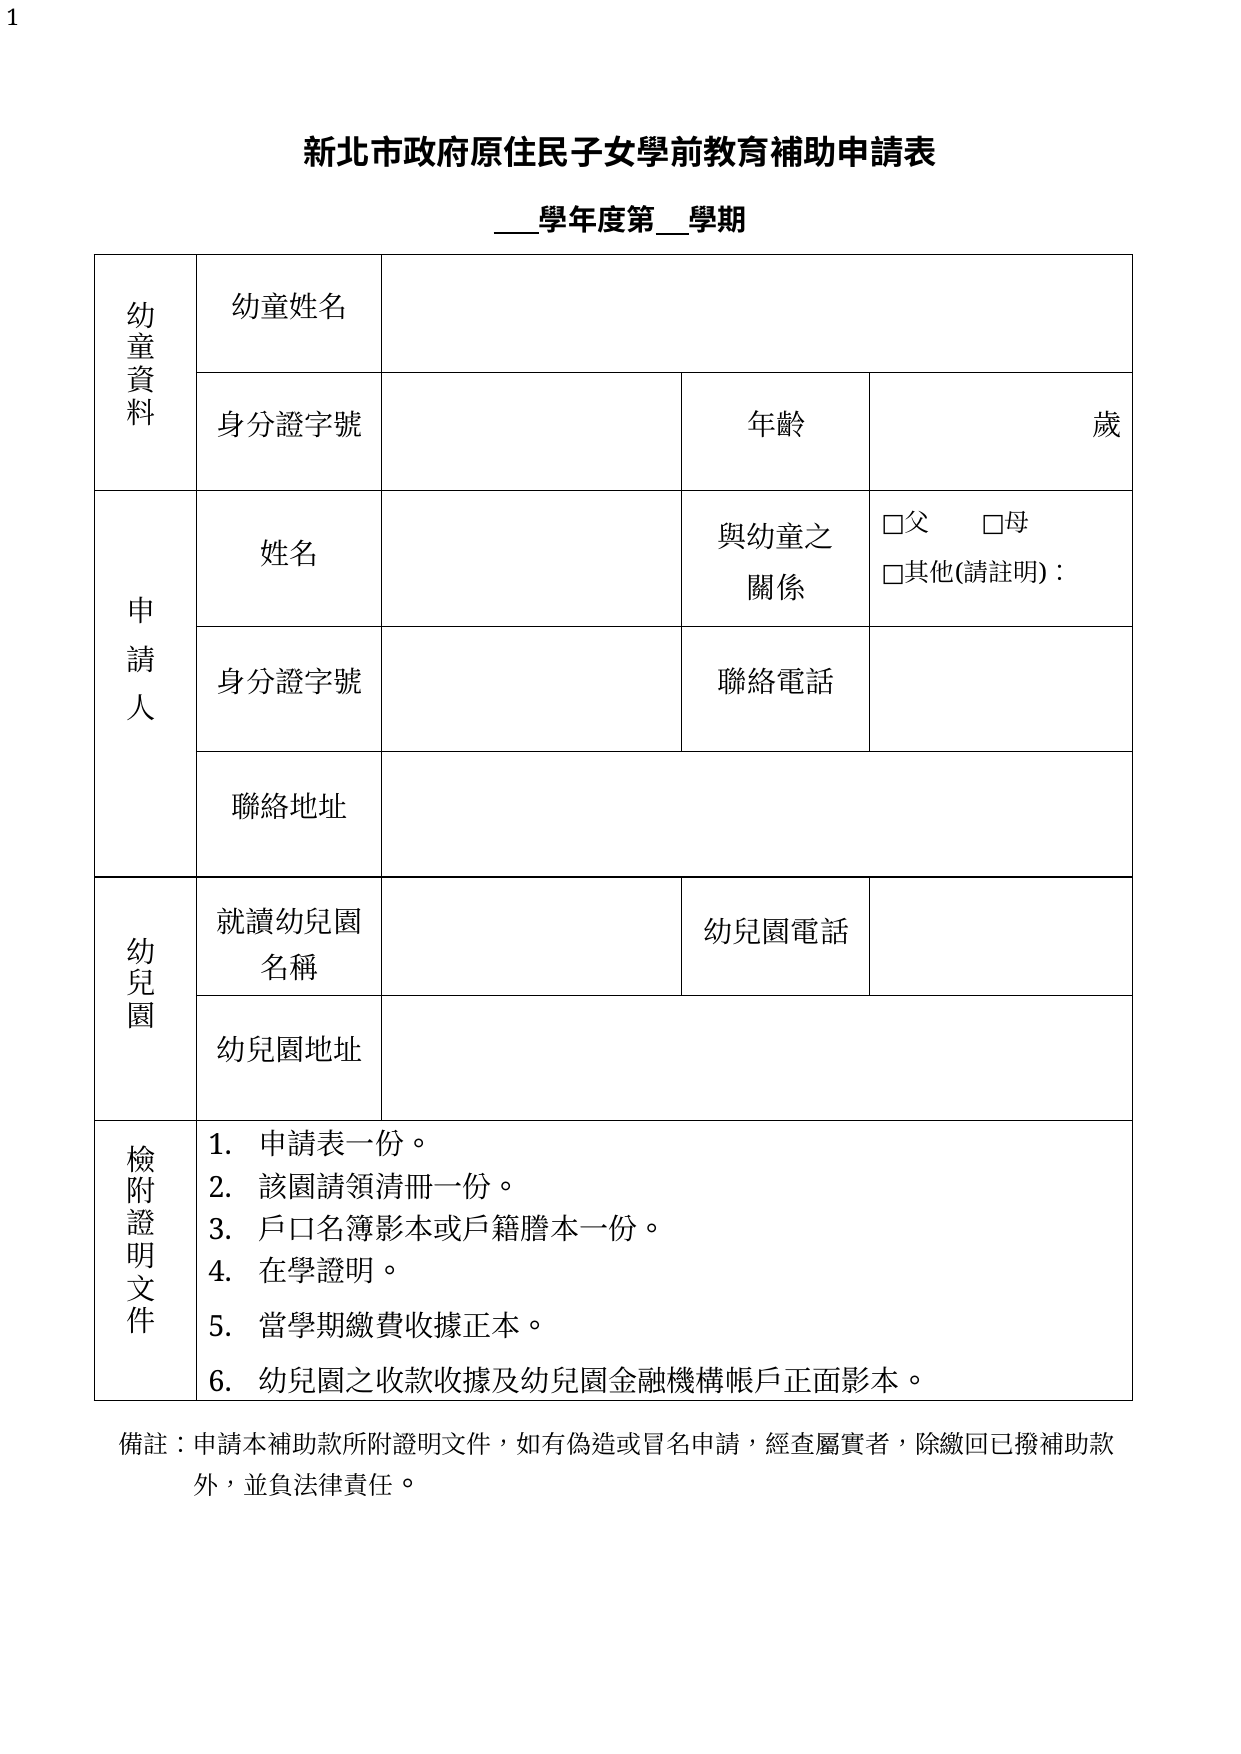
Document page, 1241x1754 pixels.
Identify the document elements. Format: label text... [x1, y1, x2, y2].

table_cell [870, 627, 1132, 751]
table_cell 幼兒園地址 [197, 996, 381, 1120]
table_cell 年齡 [682, 373, 869, 490]
table_cell 幼兒園 [95, 878, 196, 1120]
table_cell [382, 996, 1132, 1120]
table_cell [382, 627, 681, 751]
table_cell 聯絡電話 [682, 627, 869, 751]
table_cell [382, 878, 681, 994]
table_cell 幼兒園電話 [682, 878, 869, 994]
table_cell 申請人 [95, 491, 196, 876]
table_cell 聯絡地址 [197, 752, 381, 876]
subtitle 新北市政府原住民子女學前教育補助申請表 [95, 123, 1144, 175]
table_header 幼童姓名 [197, 255, 381, 372]
table_cell [382, 491, 681, 626]
table_header [382, 255, 1132, 372]
table_cell 檢附證明文件 [95, 1121, 196, 1400]
table_header 幼童資料 [95, 255, 196, 490]
text 備註：申請本補助款所附證明文件，如有偽造或冒名申請，經查屬實者，除繳回已撥補助款外，並負法律責任。 [118, 1425, 1118, 1503]
table_cell [382, 373, 681, 490]
table_cell 姓名 [197, 491, 381, 626]
table_cell 申請表一份。 該園請領清冊一份。 戶口名簿影本或戶籍謄本一份。 在學證明。 當學期繳費收據正本。 幼兒園之收款收據及幼兒園金融機構帳戶正面影本。 [197, 1121, 1132, 1400]
table_cell 身分證字號 [197, 373, 381, 490]
table_cell 就讀幼兒園名稱 [197, 878, 381, 994]
table_cell □父 □母 □其他(請註明)： [870, 491, 1132, 626]
table_cell 與幼童之關係 [682, 491, 869, 626]
table_cell [870, 878, 1132, 994]
table_cell 歲 [870, 373, 1132, 490]
text 學年度第 學期 [96, 196, 1144, 238]
table_cell 身分證字號 [197, 627, 381, 751]
table_cell [382, 752, 1132, 876]
